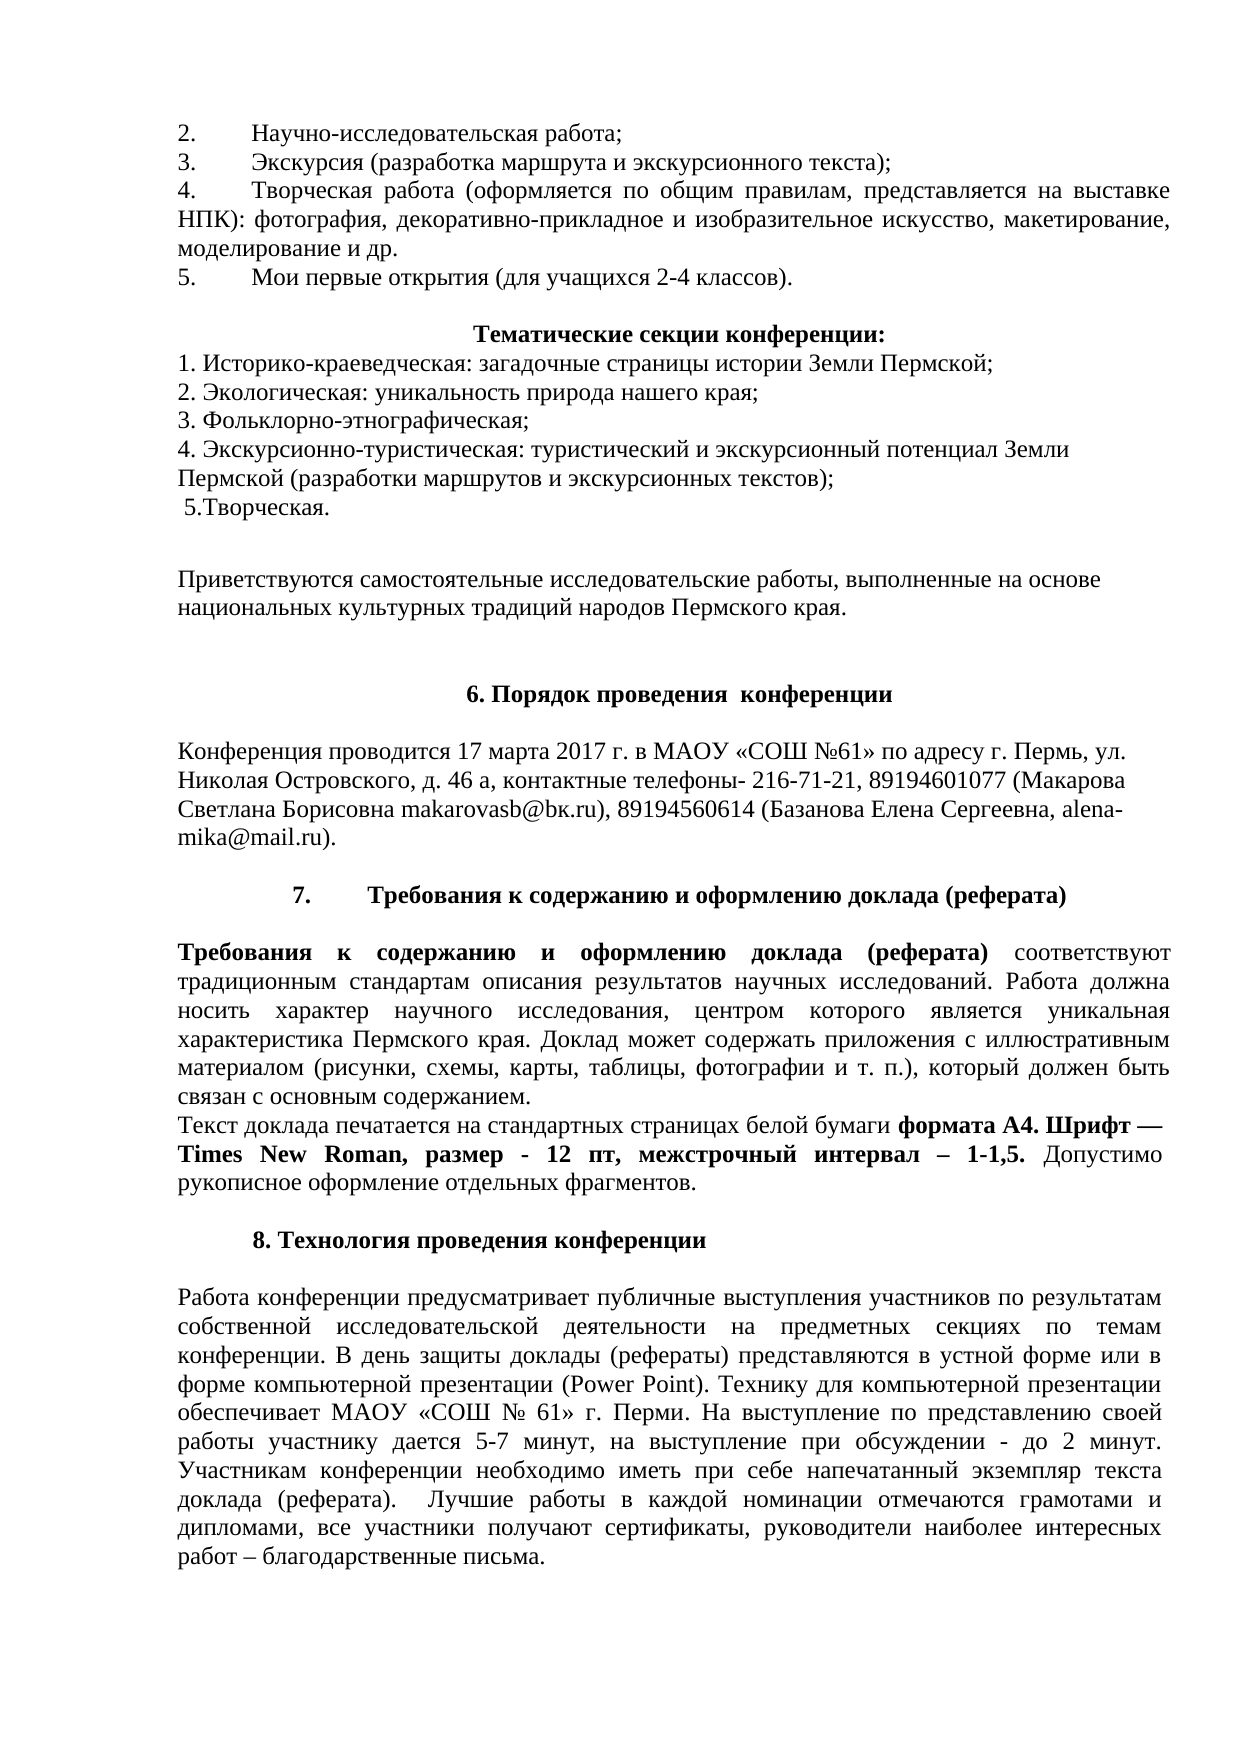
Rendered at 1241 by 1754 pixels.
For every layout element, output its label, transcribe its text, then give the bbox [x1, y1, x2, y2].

text Тематические секции конференции: [177, 319, 1182, 348]
list 8. Технология проведения конференции [215, 1225, 1162, 1254]
list Научно-исследовательская работа; [177, 118, 1182, 147]
list Творческая работа (оформляется по общим правилам, представляется на выставке НПК): фотография, декоративно-прикладное и изобразительное искусство, макетирование, моделирование и др. [177, 176, 1171, 262]
text 6. Порядок проведения конференции [177, 679, 1182, 707]
list Экскурсия (разработка маршрута и экскурсионного текста); [177, 147, 1182, 176]
text Конференция проводится 17 марта . в МАОУ «СОШ №61» по адресу г. Пермь, ул. Николая Островского, д. 46 а, контактные телефоны- 216-71-21, 89194601077 (Макарова Светлана Борисовна makarovasb@bк.ru), 89194560614 (Базанова Елена Сергеевна, alena-mika@mail.ru). [177, 736, 1182, 851]
list Мои первые открытия (для учащихся 2-4 классов). [177, 262, 1171, 291]
text 1. Историко-краеведческая: загадочные страницы истории Земли Пермской; [177, 348, 1182, 377]
text Приветствуются самостоятельные исследовательские работы, выполненные на основе национальных культурных традиций народов Пермского края. [177, 564, 1182, 621]
text 5.Творческая. [140, 492, 1162, 521]
text 3. Фольклорно-этнографическая; [177, 406, 1182, 434]
text 4. Экскурсионно-туристическая: туристический и экскурсионный потенциал Земли Пермской (разработки маршрутов и экскурсионных текстов); [177, 434, 1162, 492]
text 2. Экологическая: уникальность природа нашего края; [177, 377, 1182, 406]
text Текст доклада печатается на стандартных страницах белой бумаги формата А4. Шрифт — Times New Roman, размер - 12 пт, межстрочный интервал – 1-1,5. Допустимо рукописное оформление отдельных фрагментов. [177, 1110, 1162, 1196]
text Работа конференции предусматривает публичные выступления участников по результатам собственной исследовательской деятельности на предметных секциях по темам конференции. В день защиты доклады (рефераты) представляются в устной форме или в форме компьютерной презентации (Power Point). Технику для компьютерной презентации обеспечивает МАОУ «СОШ № 61» г. Перми. На выступление по представлению своей работы участнику дается 5-7 минут, на выступление при обсуждении - до 2 минут. Участникам конференции необходимо иметь при себе напечатанный экземпляр текста доклада (реферата). Лучшие работы в каждой номинации отмечаются грамотами и дипломами, все участники получают сертификаты, руководители наиболее интересных работ – благодарственные письма. [177, 1282, 1162, 1570]
text Требования к содержанию и оформлению доклада (реферата) соответствуют традиционным стандартам описания результатов научных исследований. Работа должна носить характер научного исследования, центром которого является уникальная характеристика Пермского края. Доклад может содержать приложения с иллюстративным материалом (рисунки, схемы, карты, таблицы, фотографии и т. п.), который должен быть связан с основным содержанием. [177, 937, 1171, 1110]
list Требования к содержанию и оформлению доклада (реферата) [177, 880, 1182, 909]
